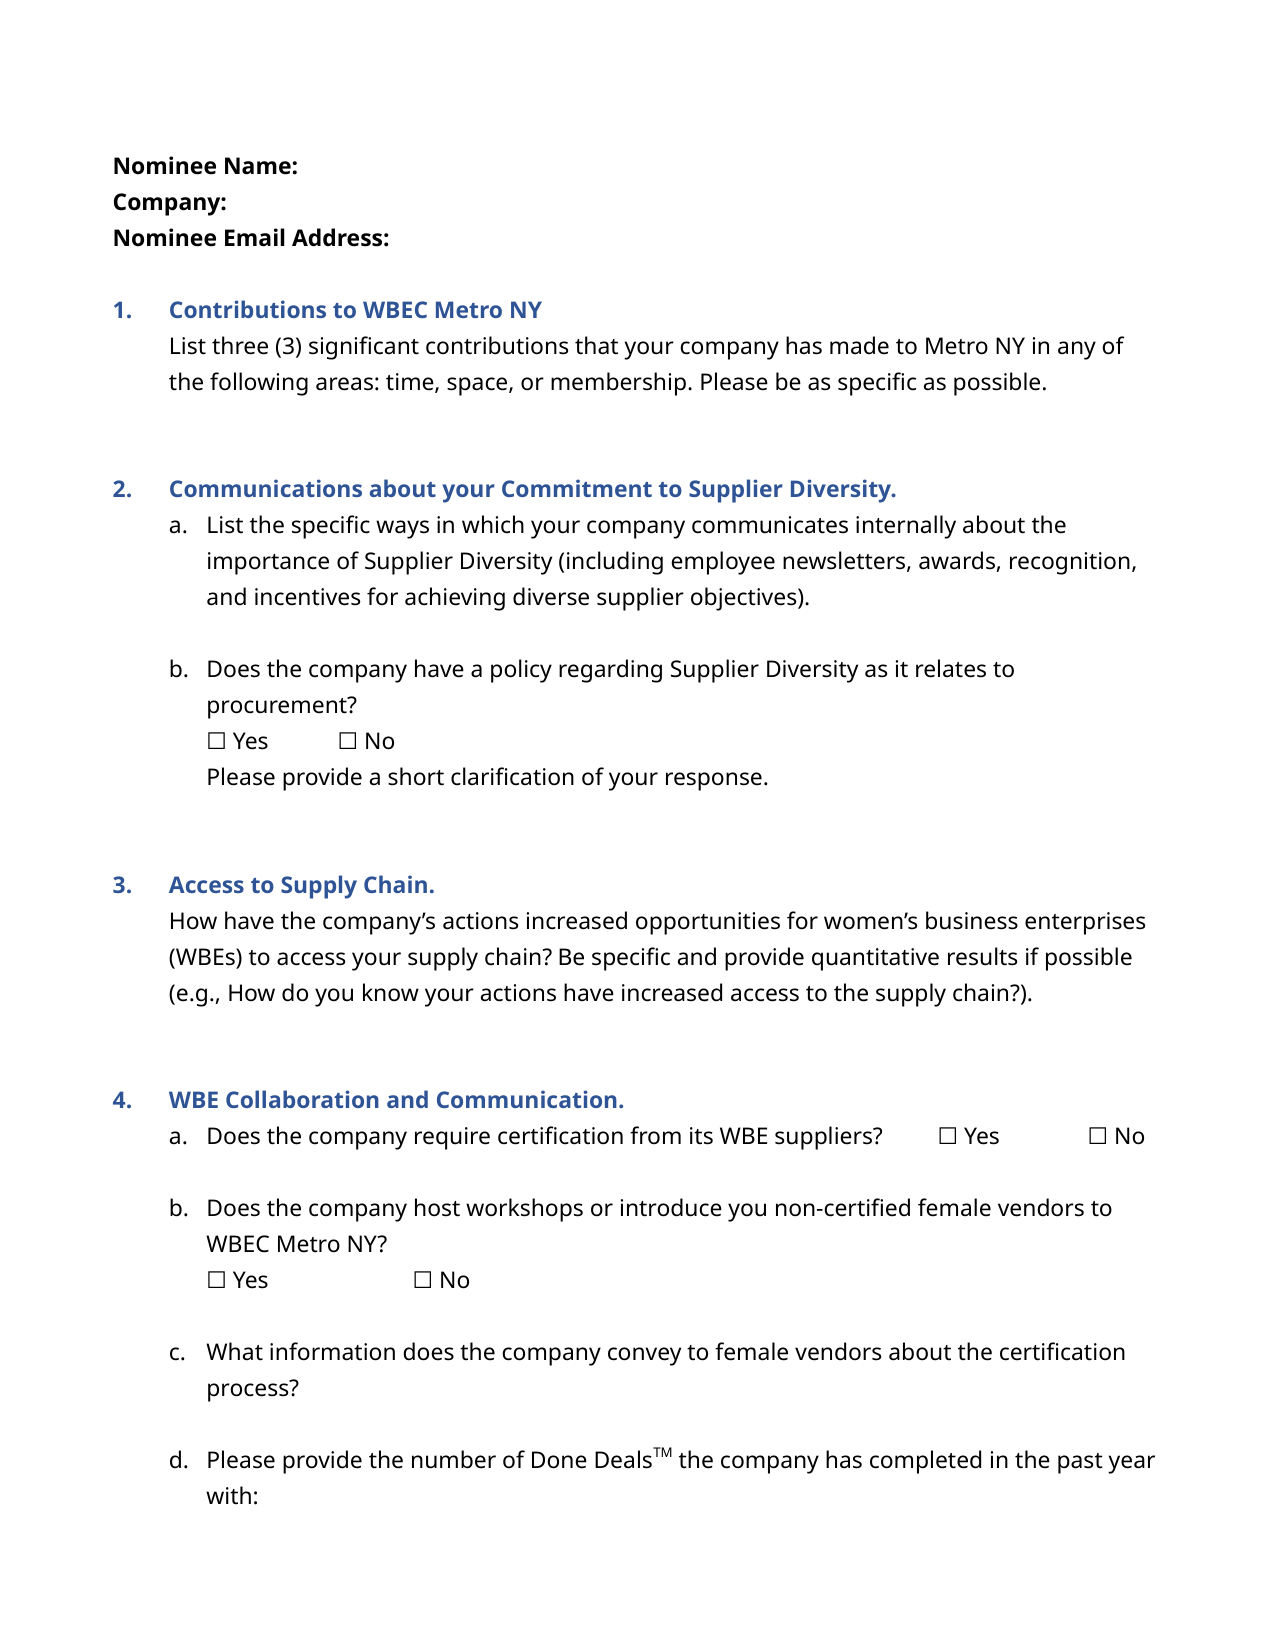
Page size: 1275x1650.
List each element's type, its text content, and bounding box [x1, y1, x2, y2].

text Nominee Name: [112, 150, 1162, 181]
list Yes No [206, 1264, 1162, 1295]
list Communications about your Commitment to Supplier Diversity. [112, 473, 1162, 505]
list Does the company host workshops or introduce you non-certified female vendors to WBEC Metro NY? [169, 1192, 1162, 1259]
list Please provide a short clarification of your response. [206, 761, 1162, 792]
list Yes No [206, 725, 1162, 756]
list Contributions to WBEC Metro NY [112, 294, 1162, 325]
list Access to Supply Chain. [112, 869, 1162, 900]
text How have the company’s actions increased opportunities for women’s business enterprises (WBEs) to access your supply chain? Be specific and provide quantitative results if possible (e.g., How do you know your actions have increased access to the supply chain?). [169, 905, 1162, 1008]
list WBE Collaboration and Communication. [112, 1084, 1162, 1116]
list What information does the company convey to female vendors about the certification process? [169, 1336, 1162, 1403]
text Company: [112, 186, 1162, 217]
text Nominee Email Address: [112, 222, 1162, 253]
list Please provide the number of Done DealsTM the company has completed in the past year with: [169, 1444, 1162, 1511]
list Does the company require certification from its WBE suppliers? Yes No [169, 1120, 1162, 1152]
list Does the company have a policy regarding Supplier Diversity as it relates to procurement? [169, 653, 1162, 720]
list List the specific ways in which your company communicates internally about the importance of Supplier Diversity (including employee newsletters, awards, recognition, and incentives for achieving diverse supplier objectives). [169, 509, 1162, 612]
text List three (3) significant contributions that your company has made to Metro NY in any of the following areas: time, space, or membership. Please be as specific as possible. [169, 330, 1162, 397]
